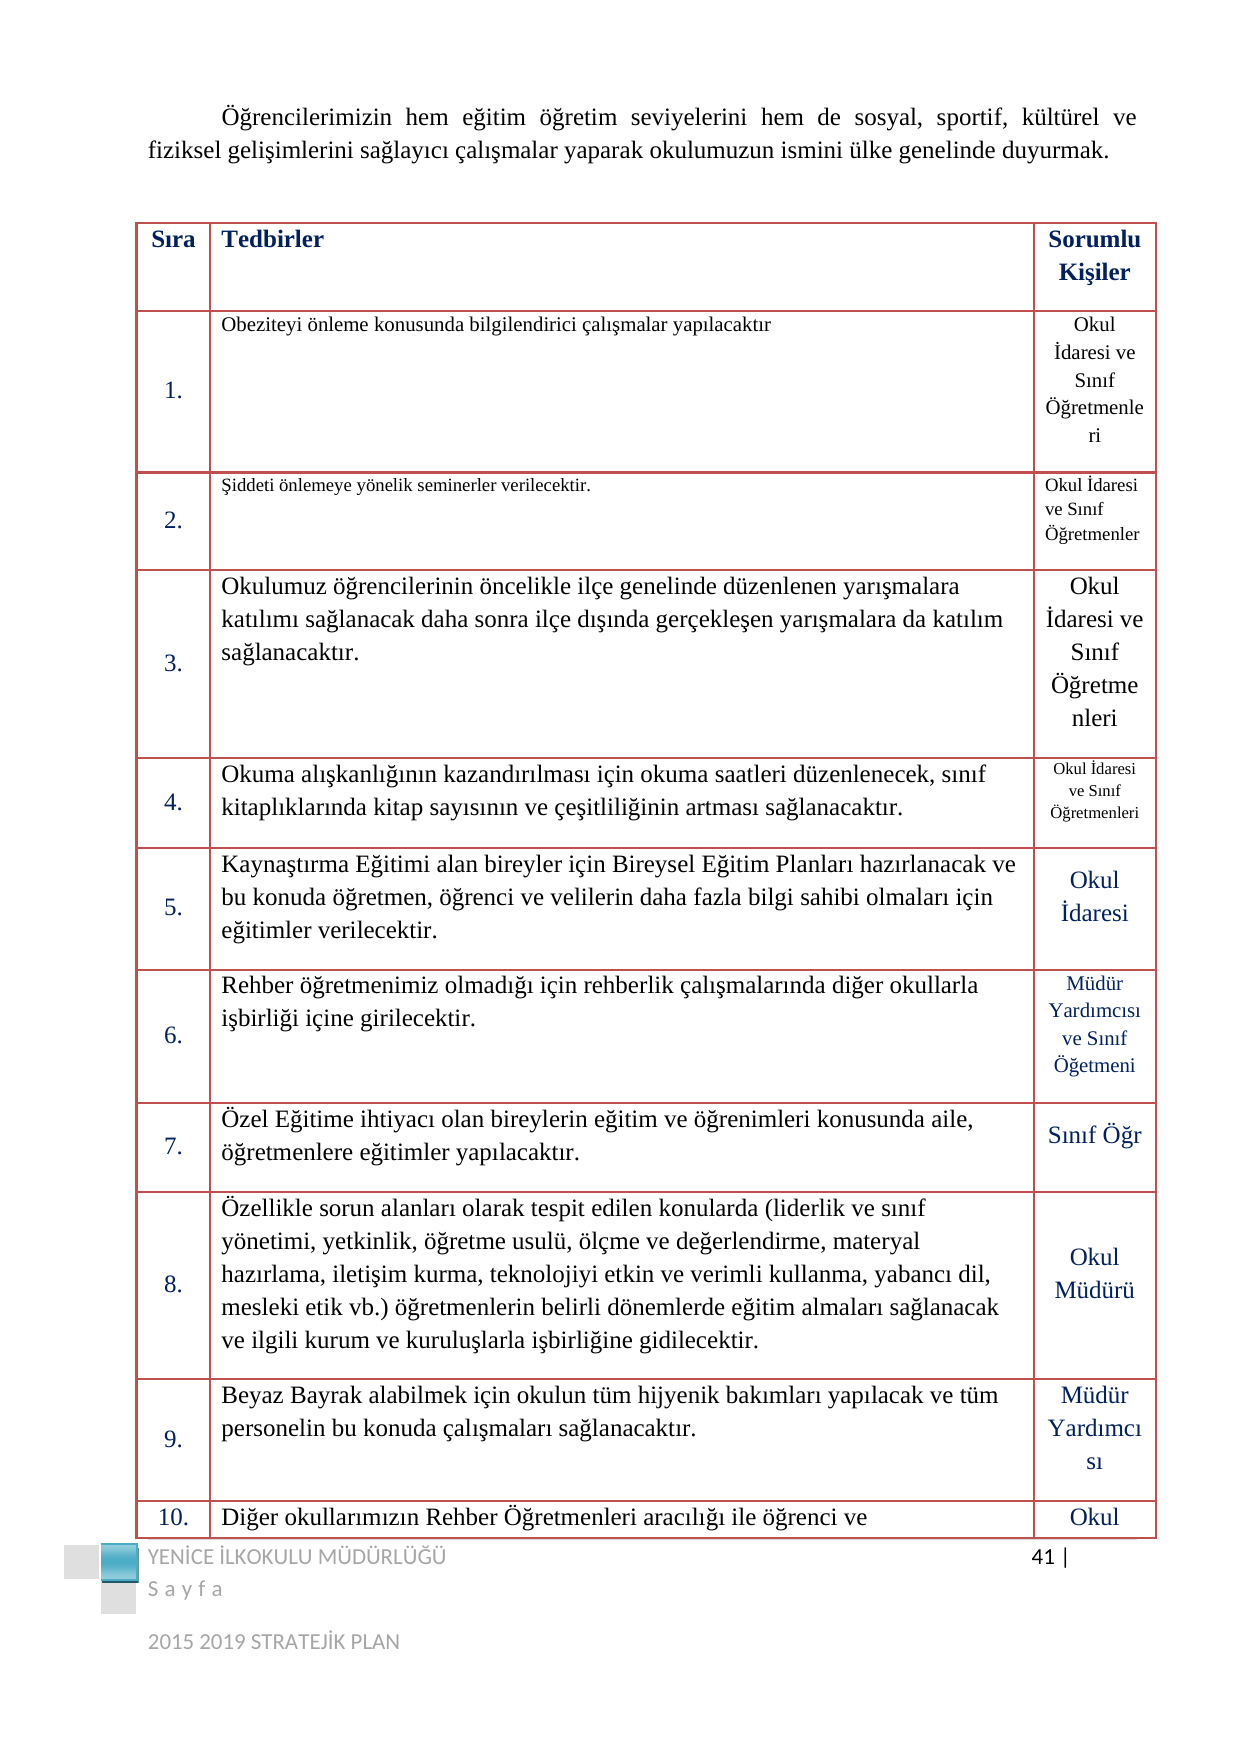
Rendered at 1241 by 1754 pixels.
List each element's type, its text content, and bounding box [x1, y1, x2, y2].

table_header Tedbirler [211, 224, 1033, 310]
table_cell Kaynaştırma Eğitimi alan bireyler için Bireysel Eğitim Planları hazırlanacak ve bu konuda öğretmen, öğrenci ve velilerin daha fazla bilgi sahibi olmaları için eğitimler verilecektir. [211, 849, 1033, 968]
text Öğrencilerimizin hem eğitim öğretim seviyelerini hem de sosyal, sportif, kültürel ve fiziksel gelişimlerini sağlayıcı çalışmalar yaparak okulumuzun ismini ülke genelinde duyurmak. [148, 102, 1137, 163]
table_cell 4. [138, 759, 209, 847]
table_cell Okul İdaresi ve Sınıf Öğretmenler [1035, 474, 1155, 569]
table_cell Sınıf Öğr [1035, 1104, 1155, 1191]
table_cell 2. [138, 474, 209, 569]
table_cell Okuma alışkanlığının kazandırılması için okuma saatleri düzenlenecek, sınıf kitaplıklarında kitap sayısının ve çeşitliliğinin artması sağlanacaktır. [211, 759, 1033, 847]
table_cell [211, 1502, 1033, 1537]
table_cell 5. [138, 849, 209, 968]
table_cell Okul İdaresi [1035, 849, 1155, 968]
table_cell 3. [138, 571, 209, 757]
table_cell Okulumuz öğrencilerinin öncelikle ilçe genelinde düzenlenen yarışmalara katılımı sağlanacak daha sonra ilçe dışında gerçekleşen yarışmalara da katılım sağlanacaktır. [211, 571, 1033, 757]
table_cell 6. [138, 971, 209, 1102]
table_cell Okul İdaresi ve Sınıf Öğretmenleri [1035, 571, 1155, 757]
table_cell Özel Eğitime ihtiyacı olan bireylerin eğitim ve öğrenimleri konusunda aile, öğretmenlere eğitimler yapılacaktır. [211, 1104, 1033, 1191]
table_cell 7. [138, 1104, 209, 1191]
table_cell 1. [138, 312, 209, 471]
table_header Sorumlu Kişiler [1035, 224, 1155, 310]
table_cell Okul İdaresi ve Sınıf Öğretmenleri [1035, 759, 1155, 847]
table_cell 9. [138, 1380, 209, 1500]
table_cell Okul İdaresi ve Sınıf Öğretmenleri [1035, 312, 1155, 471]
table_cell Şiddeti önlemeye yönelik seminerler verilecektir. [211, 474, 1033, 569]
table_cell Özellikle sorun alanları olarak tespit edilen konularda (liderlik ve sınıf yönetimi, yetkinlik, öğretme usulü, ölçme ve değerlendirme, materyal hazırlama, iletişim kurma, teknolojiyi etkin ve verimli kullanma, yabancı dil, mesleki etik vb.) öğretmenlerin belirli dönemlerde eğitim almaları sağlanacak ve ilgili kurum ve kuruluşlarla işbirliğine gidilecektir. [211, 1193, 1033, 1378]
table_cell Müdür Yardımcısı [1035, 1380, 1155, 1500]
table_cell Müdür Yardımcısı ve Sınıf Öğetmeni [1035, 971, 1155, 1102]
table_cell Rehber öğretmenimiz olmadığı için rehberlik çalışmalarında diğer okullarla işbirliği içine girilecektir. [211, 971, 1033, 1102]
table_header Sıra [138, 224, 209, 310]
table_cell Beyaz Bayrak alabilmek için okulun tüm hijyenik bakımları yapılacak ve tüm personelin bu konuda çalışmaları sağlanacaktır. [211, 1380, 1033, 1500]
table_cell 8. [138, 1193, 209, 1378]
table_cell 10. [138, 1502, 209, 1537]
table_cell Okul İdaresi [1035, 1502, 1155, 1537]
table_cell Obeziteyi önleme konusunda bilgilendirici çalışmalar yapılacaktır [211, 312, 1033, 471]
table_cell Okul Müdürü [1035, 1193, 1155, 1378]
